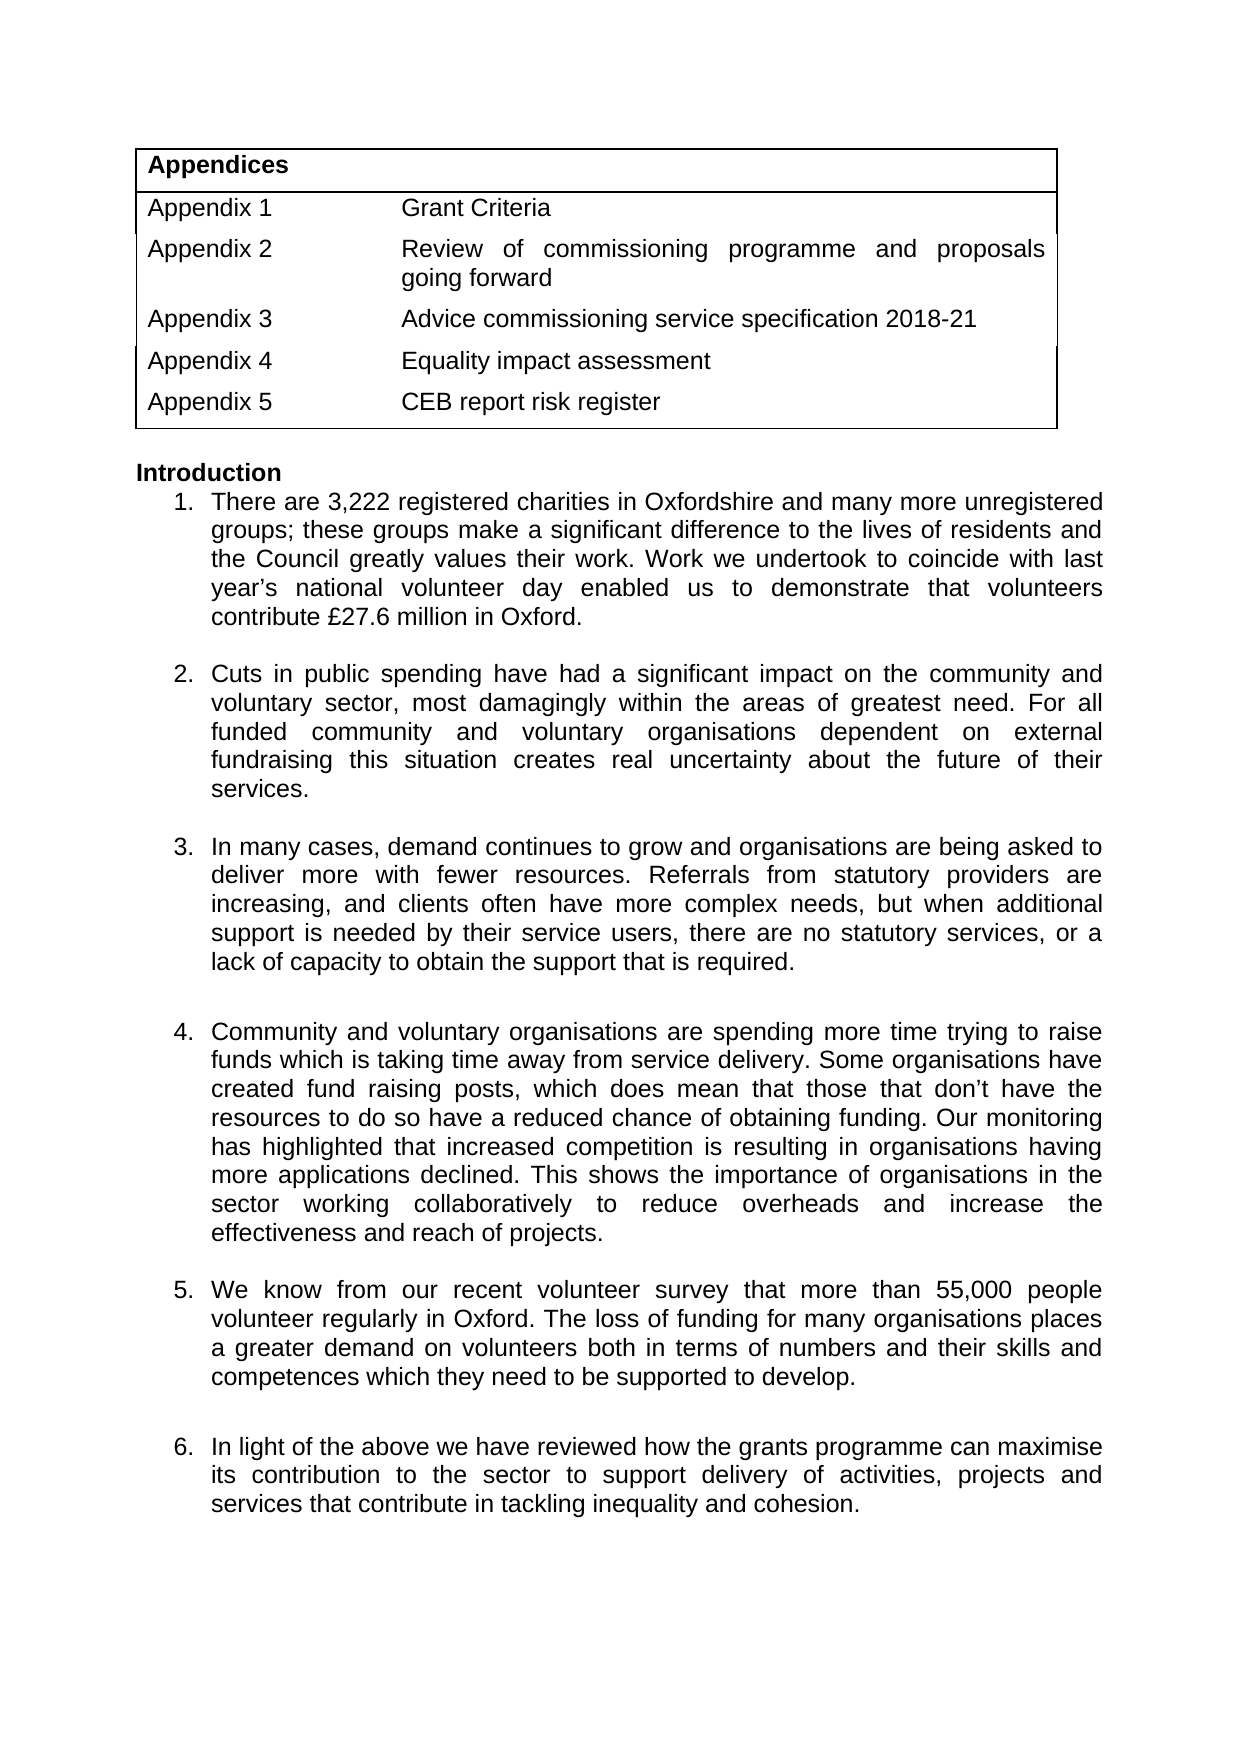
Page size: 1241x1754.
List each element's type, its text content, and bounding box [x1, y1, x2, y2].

table_cell Appendix 1 [137, 193, 390, 234]
table_cell Review of commissioning programme and proposals going forward [390, 234, 1057, 304]
table_cell Advice commissioning service specification 2018-21 [390, 304, 1057, 346]
list There are 3,222 registered charities in Oxfordshire and many more unregistered groups; these groups make a significant difference to the lives of residents and the Council greatly values their work. Work we undertook to coincide with last year’s national volunteer day enabled us to demonstrate that volunteers contribute £27.6 million in Oxford. [173, 487, 1104, 630]
list Community and voluntary organisations are spending more time trying to raise funds which is taking time away from service delivery. Some organisations have created fund raising posts, which does mean that those that don’t have the resources to do so have a reduced chance of obtaining funding. Our monitoring has highlighted that increased competition is resulting in organisations having more applications declined. This shows the importance of organisations in the sector working collaboratively to reduce overheads and increase the effectiveness and reach of projects. [173, 1017, 1104, 1247]
subtitle Introduction [136, 458, 1104, 487]
table_cell Appendices [137, 150, 1056, 191]
table_cell Appendix 3 [137, 304, 390, 346]
table_cell Grant Criteria [390, 193, 1056, 234]
table_cell CEB report risk register [390, 387, 1056, 428]
list Cuts in public spending have had a significant impact on the community and voluntary sector, most damagingly within the areas of greatest need. For all funded community and voluntary organisations dependent on external fundraising this situation creates real uncertainty about the future of their services. [173, 659, 1104, 803]
table_cell Appendix 2 [137, 234, 390, 304]
list In many cases, demand continues to grow and organisations are being asked to deliver more with fewer resources. Referrals from statutory providers are increasing, and clients often have more complex needs, but when additional support is needed by their service users, there are no statutory services, or a lack of capacity to obtain the support that is required. [173, 832, 1104, 975]
table_cell Appendix 5 [137, 387, 390, 428]
list We know from our recent volunteer survey that more than 55,000 people volunteer regularly in Oxford. The loss of funding for many organisations places a greater demand on volunteers both in terms of numbers and their skills and competences which they need to be supported to develop. [173, 1275, 1104, 1390]
table_cell Appendix 4 [137, 346, 390, 387]
list In light of the above we have reviewed how the grants programme can maximise its contribution to the sector to support delivery of activities, projects and services that contribute in tackling inequality and cohesion. [173, 1432, 1104, 1518]
table_cell Equality impact assessment [390, 346, 1056, 387]
